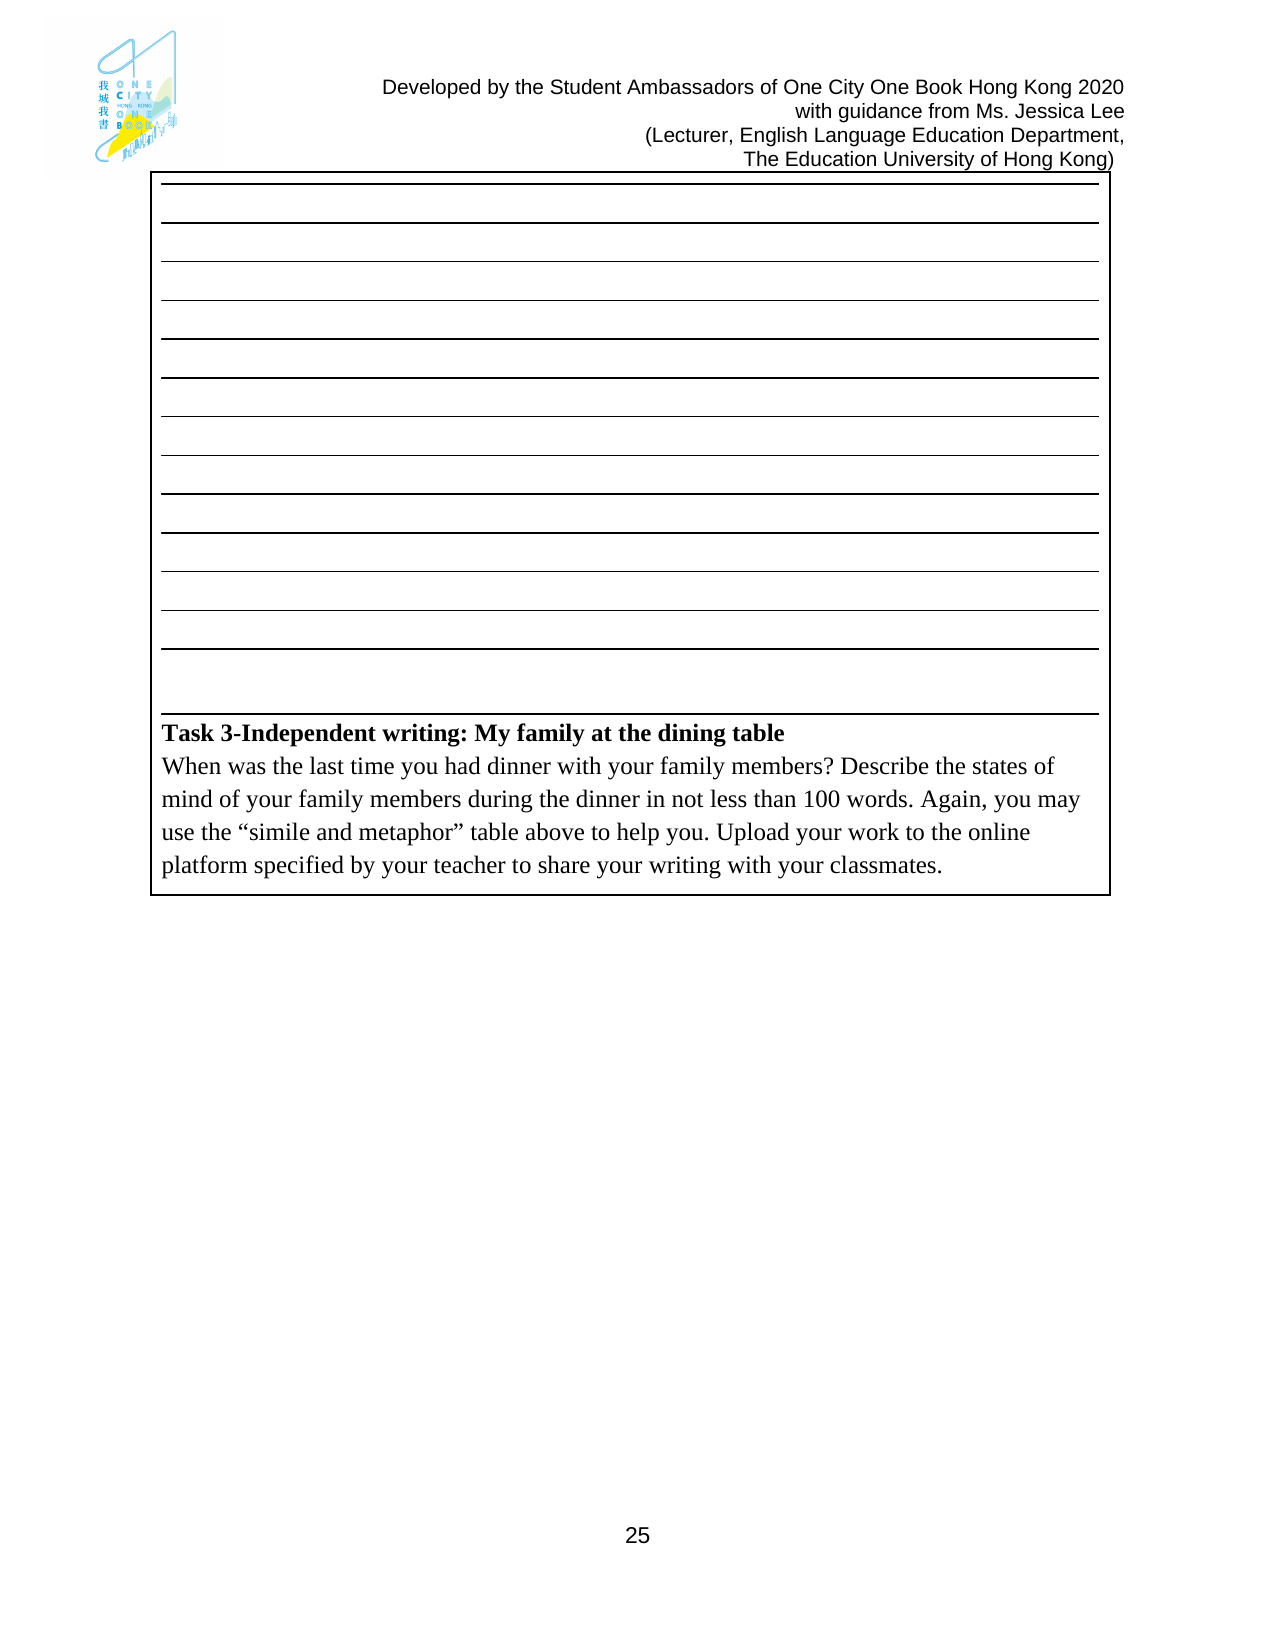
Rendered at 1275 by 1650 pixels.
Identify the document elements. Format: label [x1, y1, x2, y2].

table_header [152, 173, 1109, 893]
picture [45, 15, 225, 180]
